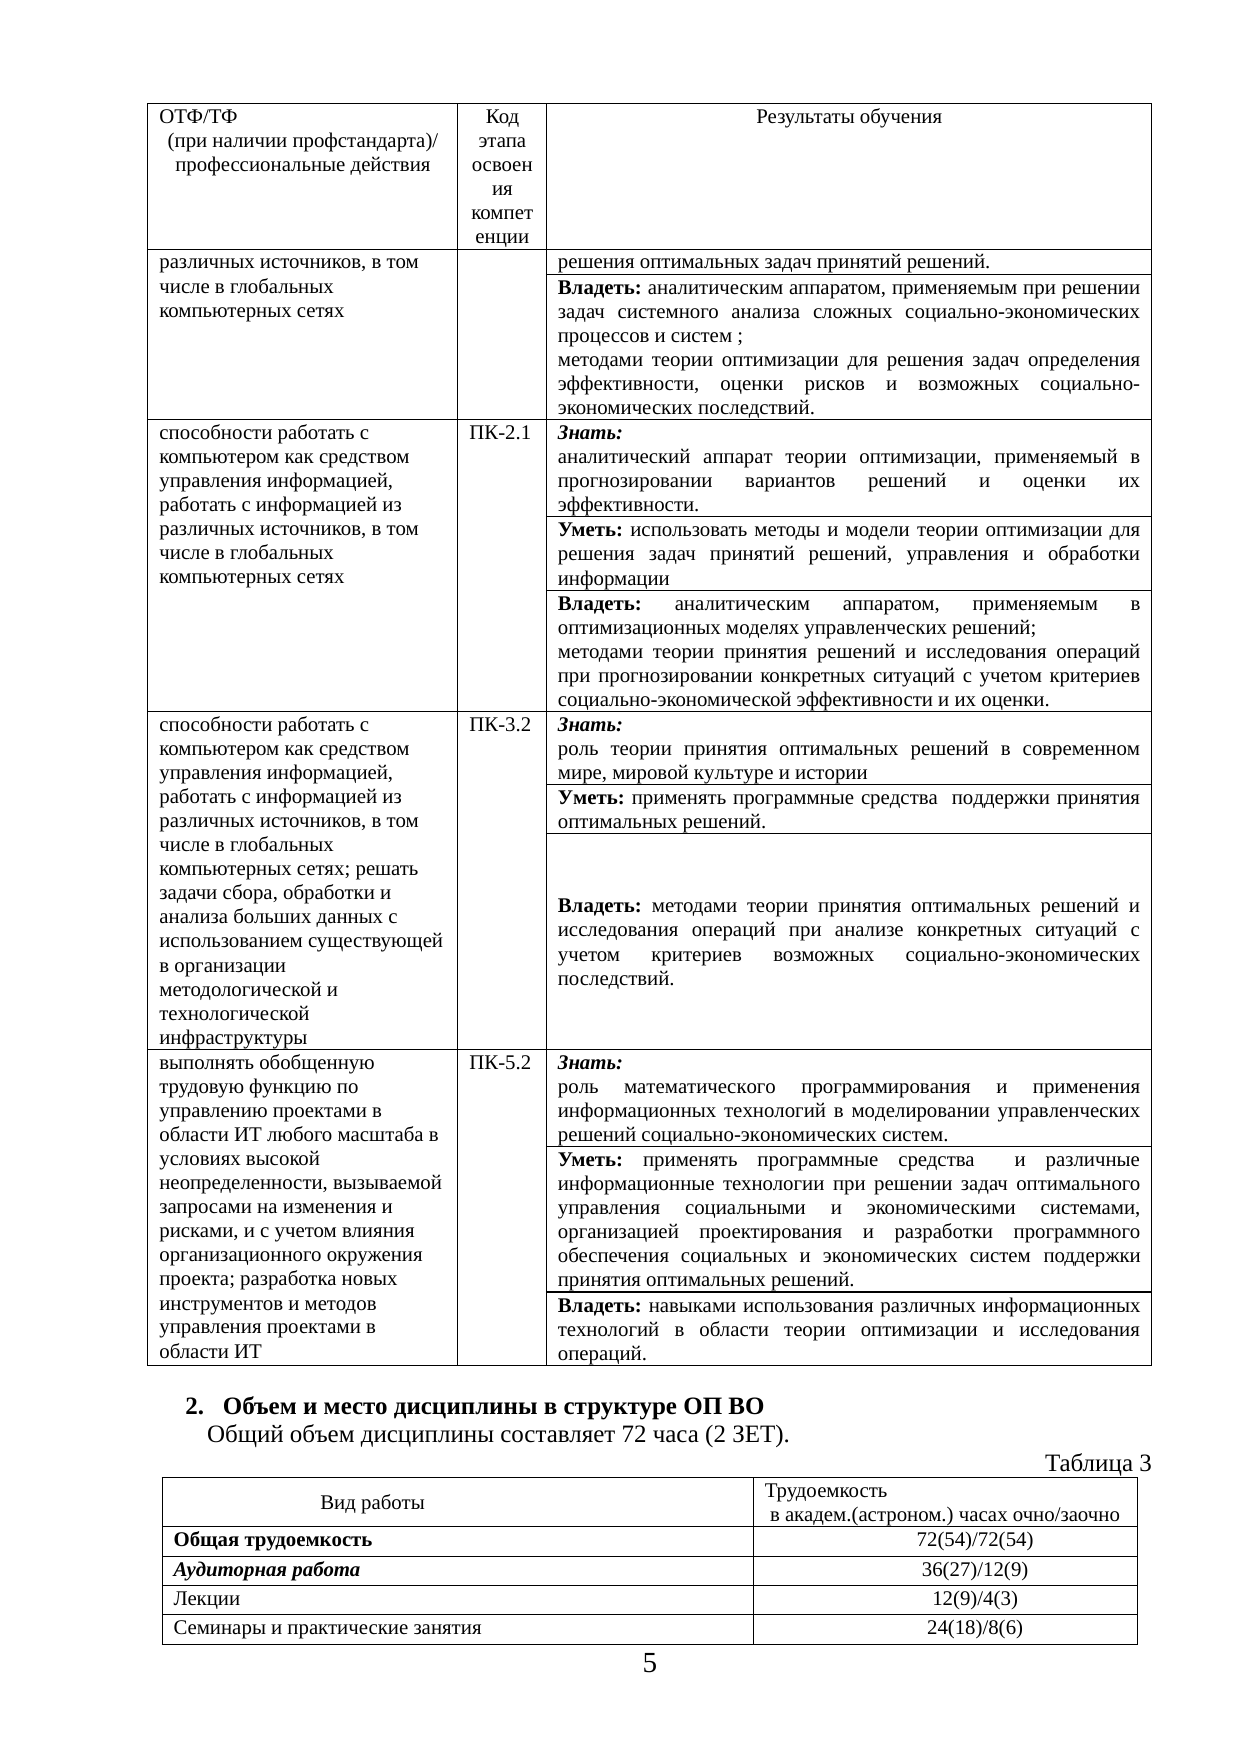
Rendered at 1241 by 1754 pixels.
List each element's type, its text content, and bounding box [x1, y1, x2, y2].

text Таблица 3 [148, 1448, 1152, 1477]
table_cell 24(18)/8(6) [754, 1615, 1137, 1644]
table_cell Общая трудоемкость [163, 1527, 753, 1556]
table_cell 36(27)/12(9) [754, 1557, 1137, 1585]
table_cell Знать: роль теории принятия оптимальных решений в современном мире, мировой культуре и истории [547, 712, 1151, 784]
text Общий объем дисциплины составляет 72 часа (2 ЗЕТ). [148, 1419, 1152, 1448]
table_cell Владеть: аналитическим аппаратом, применяемым в оптимизационных моделях управленческих решений; методами теории принятия решений и исследования операций при прогнозировании конкретных ситуаций с учетом критериев социально-экономической эффективности и их оценки. [547, 591, 1151, 711]
table_header ОТФ/ТФ (при наличии профстандарта)/ профессиональные действия [148, 104, 457, 248]
table_header Код этапа освоения компетенции [458, 104, 546, 248]
table_cell Уметь: использовать методы и модели теории оптимизации для решения задач принятий решений, управления и обработки информации [547, 517, 1151, 589]
table_cell Владеть: навыками использования различных информационных технологий в области теории оптимизации и исследования операций. [547, 1293, 1151, 1365]
table_cell Уметь: применять программные средства поддержки принятия оптимальных решений. [547, 785, 1151, 833]
table_cell Семинары и практические занятия [163, 1615, 753, 1644]
subtitle Объем и место дисциплины в структуре ОП ВО [185, 1391, 1152, 1419]
table_cell Знать: роль математического программирования и применения информационных технологий в моделировании управленческих решений социально-экономических систем. [547, 1050, 1151, 1146]
table_cell Аудиторная работа [163, 1557, 753, 1585]
table_cell Лекции [163, 1586, 753, 1614]
table_header Результаты обучения [547, 104, 1151, 248]
table_cell Знать: аналитический аппарат теории оптимизации, применяемый в прогнозировании вариантов решений и оценки их эффективности. [547, 420, 1151, 516]
table_cell способности работать с компьютером как средством управления информацией, работать с информацией из различных источников, в том числе в глобальных компьютерных сетях; решать задачи сбора, обработки и анализа больших данных с использованием существующей в организации методологической и технологической инфраструктуры [148, 712, 457, 1049]
table_cell ПК-2.1 [458, 420, 546, 711]
table_cell ПК-5.2 [458, 1050, 546, 1365]
table_cell ПК-3.2 [458, 712, 546, 1049]
table_header Вид работы [163, 1478, 753, 1526]
table_cell 12(9)/4(3) [754, 1586, 1137, 1614]
table_header Трудоемкость в академ.(астроном.) часах очно/заочно [754, 1478, 1137, 1526]
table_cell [547, 250, 1151, 273]
table_cell Владеть: методами теории принятия оптимальных решений и исследования операций при анализе конкретных ситуаций с учетом критериев возможных социально-экономических последствий. [547, 834, 1151, 1049]
table_cell выполнять обобщенную трудовую функцию по управлению проектами в области ИТ любого масштаба в условиях высокой неопределенности, вызываемой запросами на изменения и рисками, и с учетом влияния организационного окружения проекта; разработка новых инструментов и методов управления проектами в области ИТ [148, 1050, 457, 1365]
table_cell 72(54)/72(54) [754, 1527, 1137, 1556]
table_cell Уметь: применять программные средства и различные информационные технологии при решении задач оптимального управления социальными и экономическими системами, организацией проектирования и разработки программного обеспечения социальных и экономических систем поддержки принятия оптимальных решений. [547, 1147, 1151, 1291]
table_cell Владеть: аналитическим аппаратом, применяемым при решении задач системного анализа сложных социально-экономических процессов и систем ; методами теории оптимизации для решения задач определения эффективности, оценки рисков и возможных социально-экономических последствий. [547, 275, 1151, 419]
